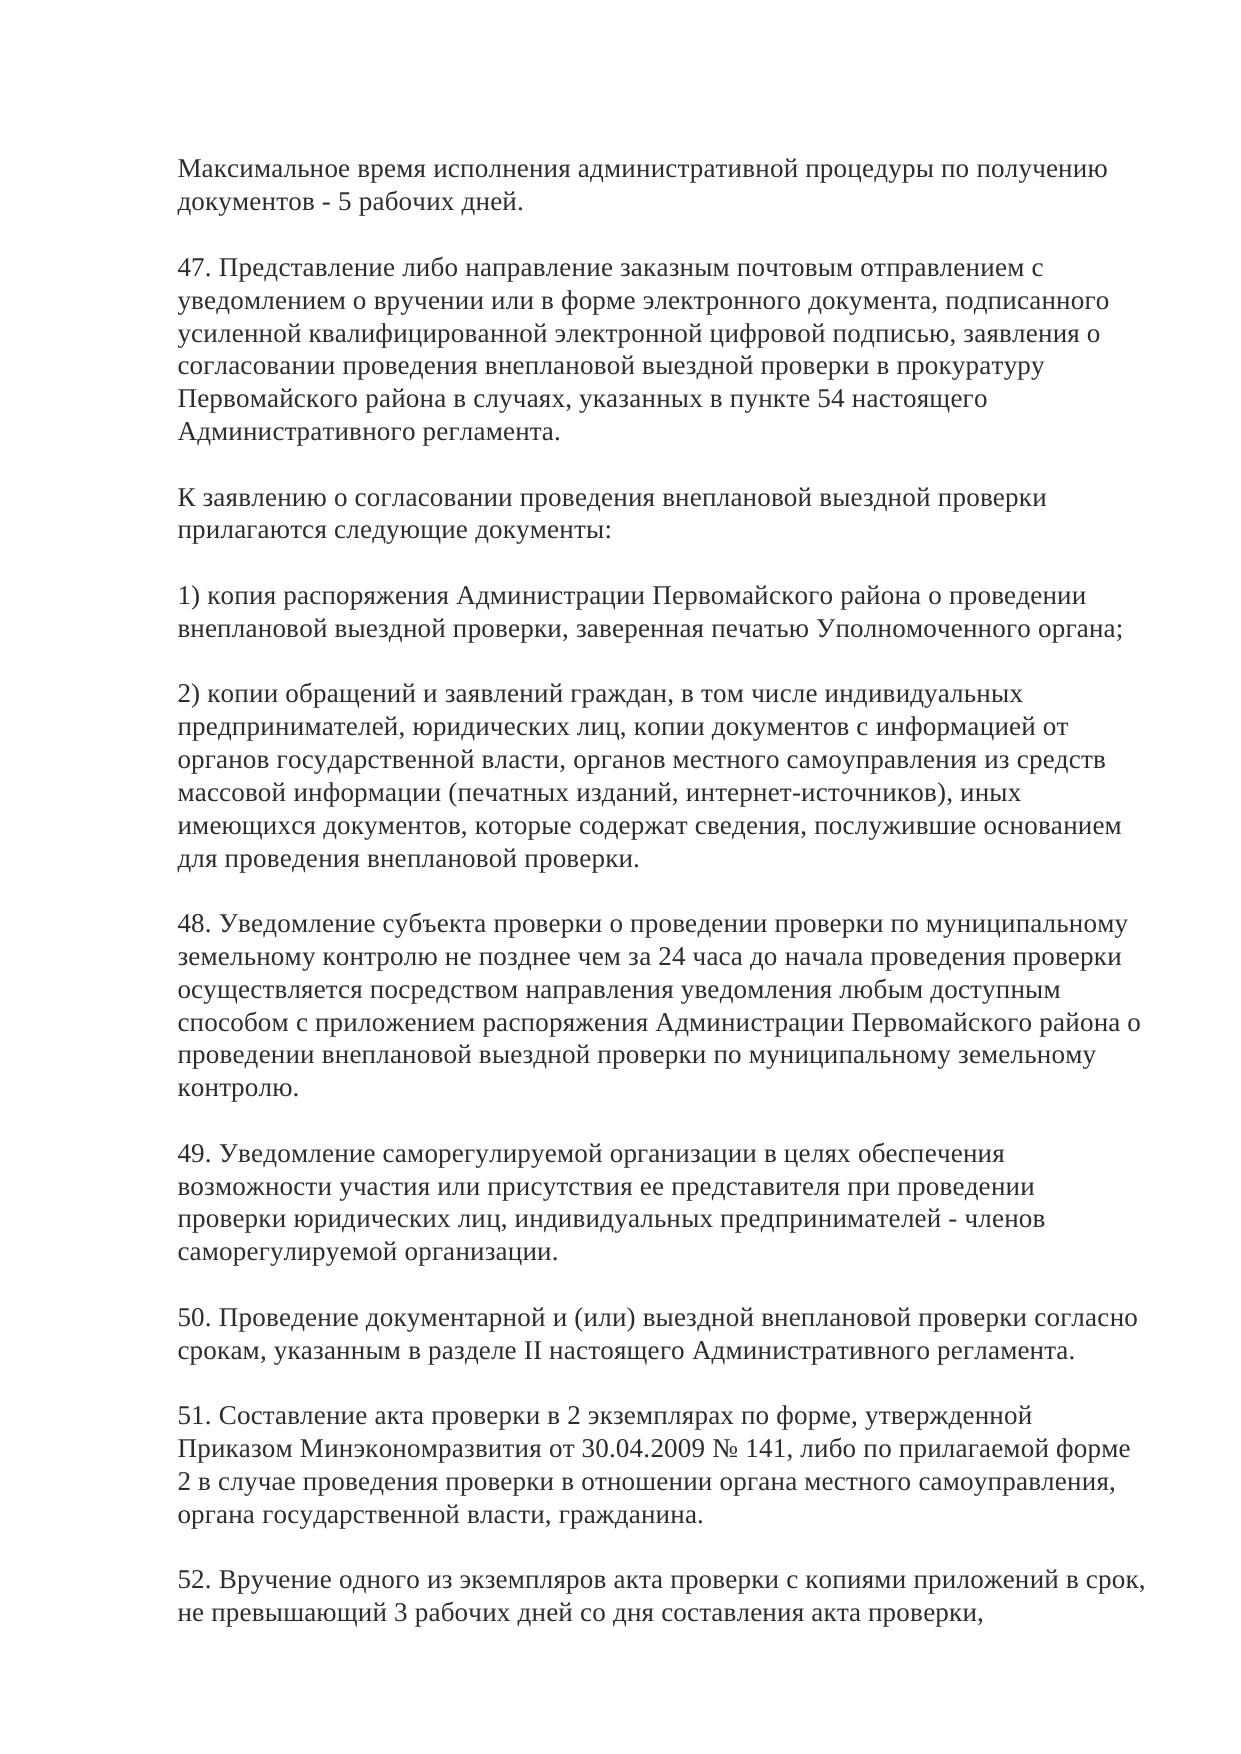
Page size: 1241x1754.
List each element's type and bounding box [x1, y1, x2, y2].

text [177, 118, 1152, 1627]
